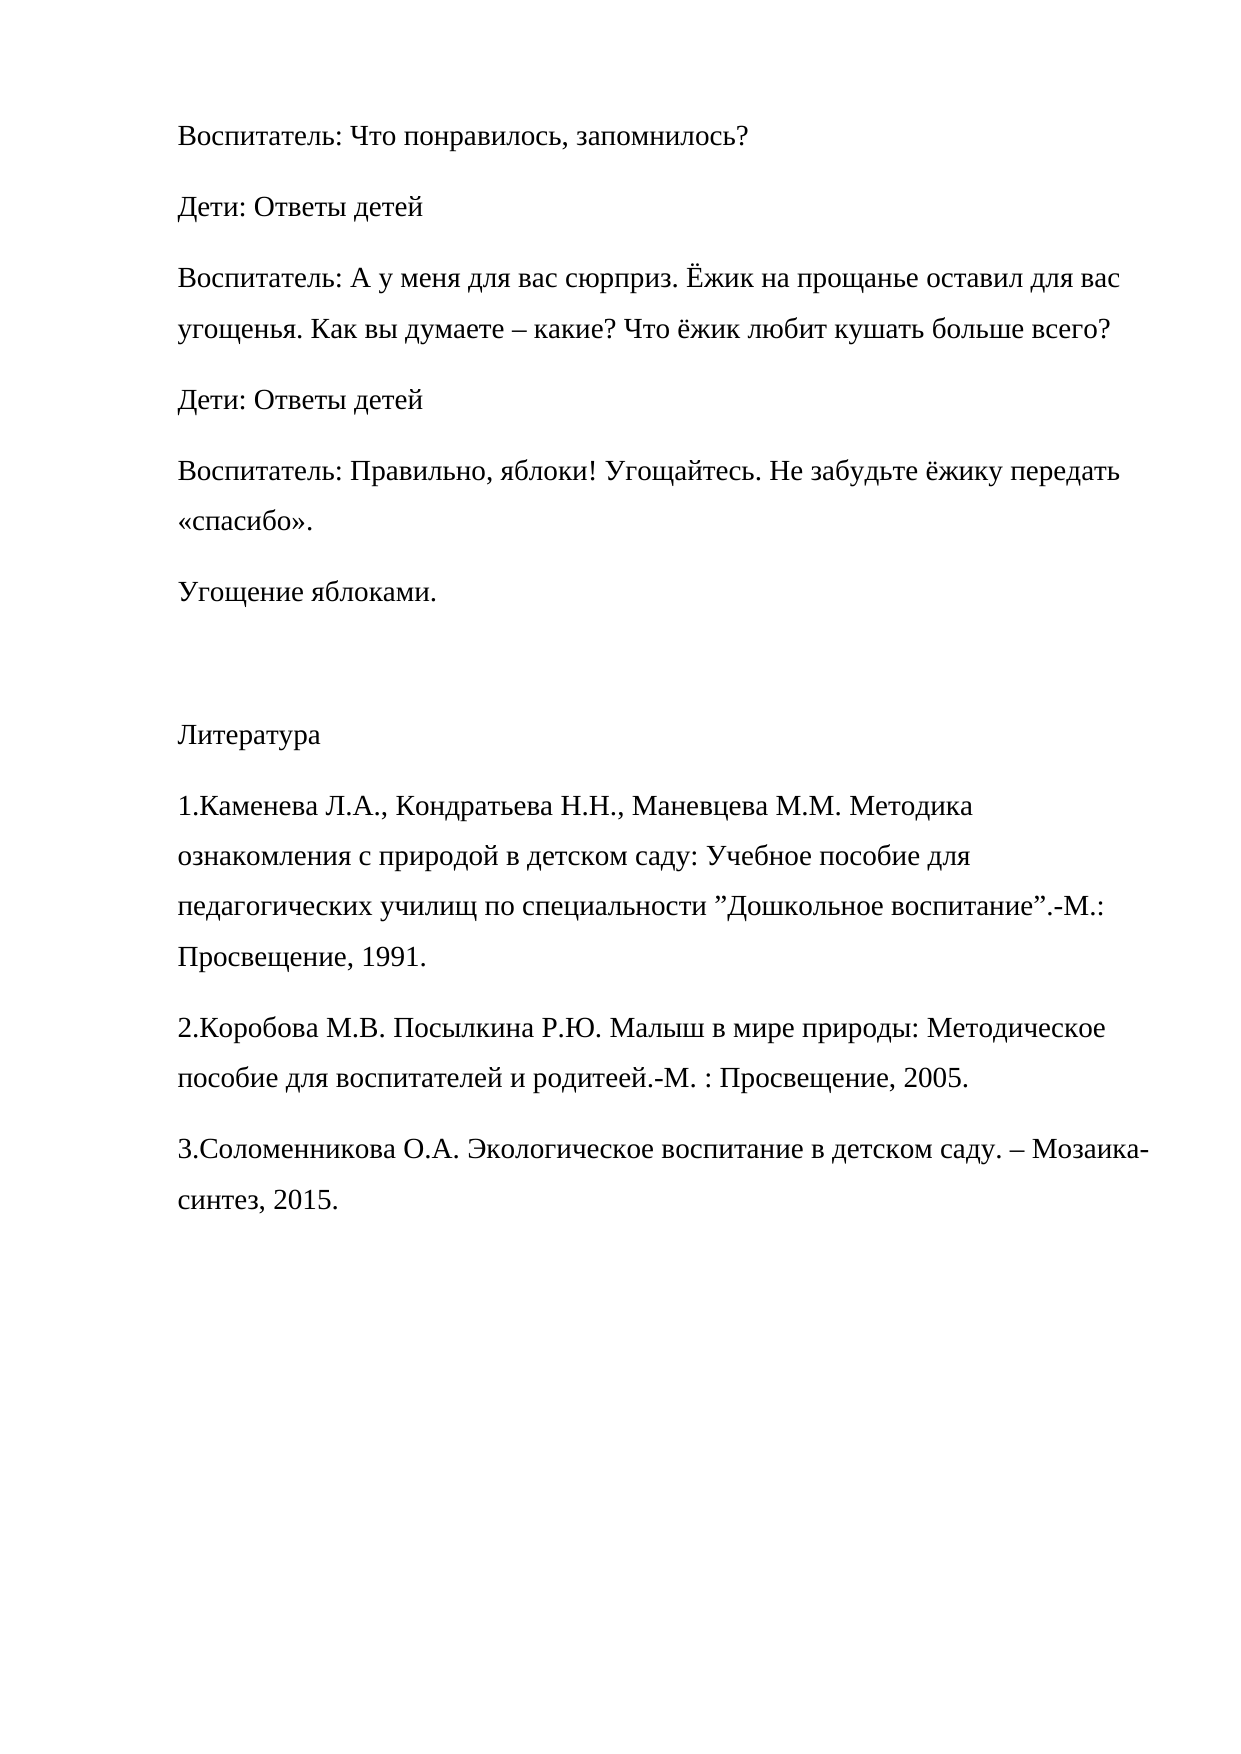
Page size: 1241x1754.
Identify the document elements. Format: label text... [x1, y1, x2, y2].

text Угощение яблоками. [177, 574, 1152, 608]
text Воспитатель: А у меня для вас сюрприз. Ёжик на прощанье оставил для вас угощенья. Как вы думаете – какие? Что ёжик любит кушать больше всего? [177, 260, 1152, 344]
text 3.Соломенникова О.А. Экологическое воспитание в детском саду. – Мозаика-синтез, 2015. [177, 1131, 1152, 1215]
text 1.Каменева Л.А., Кондратьева Н.Н., Маневцева М.М. Методика ознакомления с природой в детском саду: Учебное пособие для педагогических училищ по специальности ”Дошкольное воспитание”.-М.: Просвещение, 1991. [177, 788, 1152, 972]
text Воспитатель: Правильно, яблоки! Угощайтесь. Не забудьте ёжику передать «спасибо». [177, 453, 1152, 537]
text Литература [177, 717, 1152, 750]
text Дети: Ответы детей [177, 189, 1152, 223]
text Дети: Ответы детей [177, 382, 1152, 415]
text 2.Коробова М.В. Посылкина Р.Ю. Малыш в мире природы: Методическое пособие для воспитателей и родитеей.-М. : Просвещение, 2005. [177, 1010, 1152, 1094]
text Воспитатель: Что понравилось, запомнилось? [177, 118, 1152, 152]
